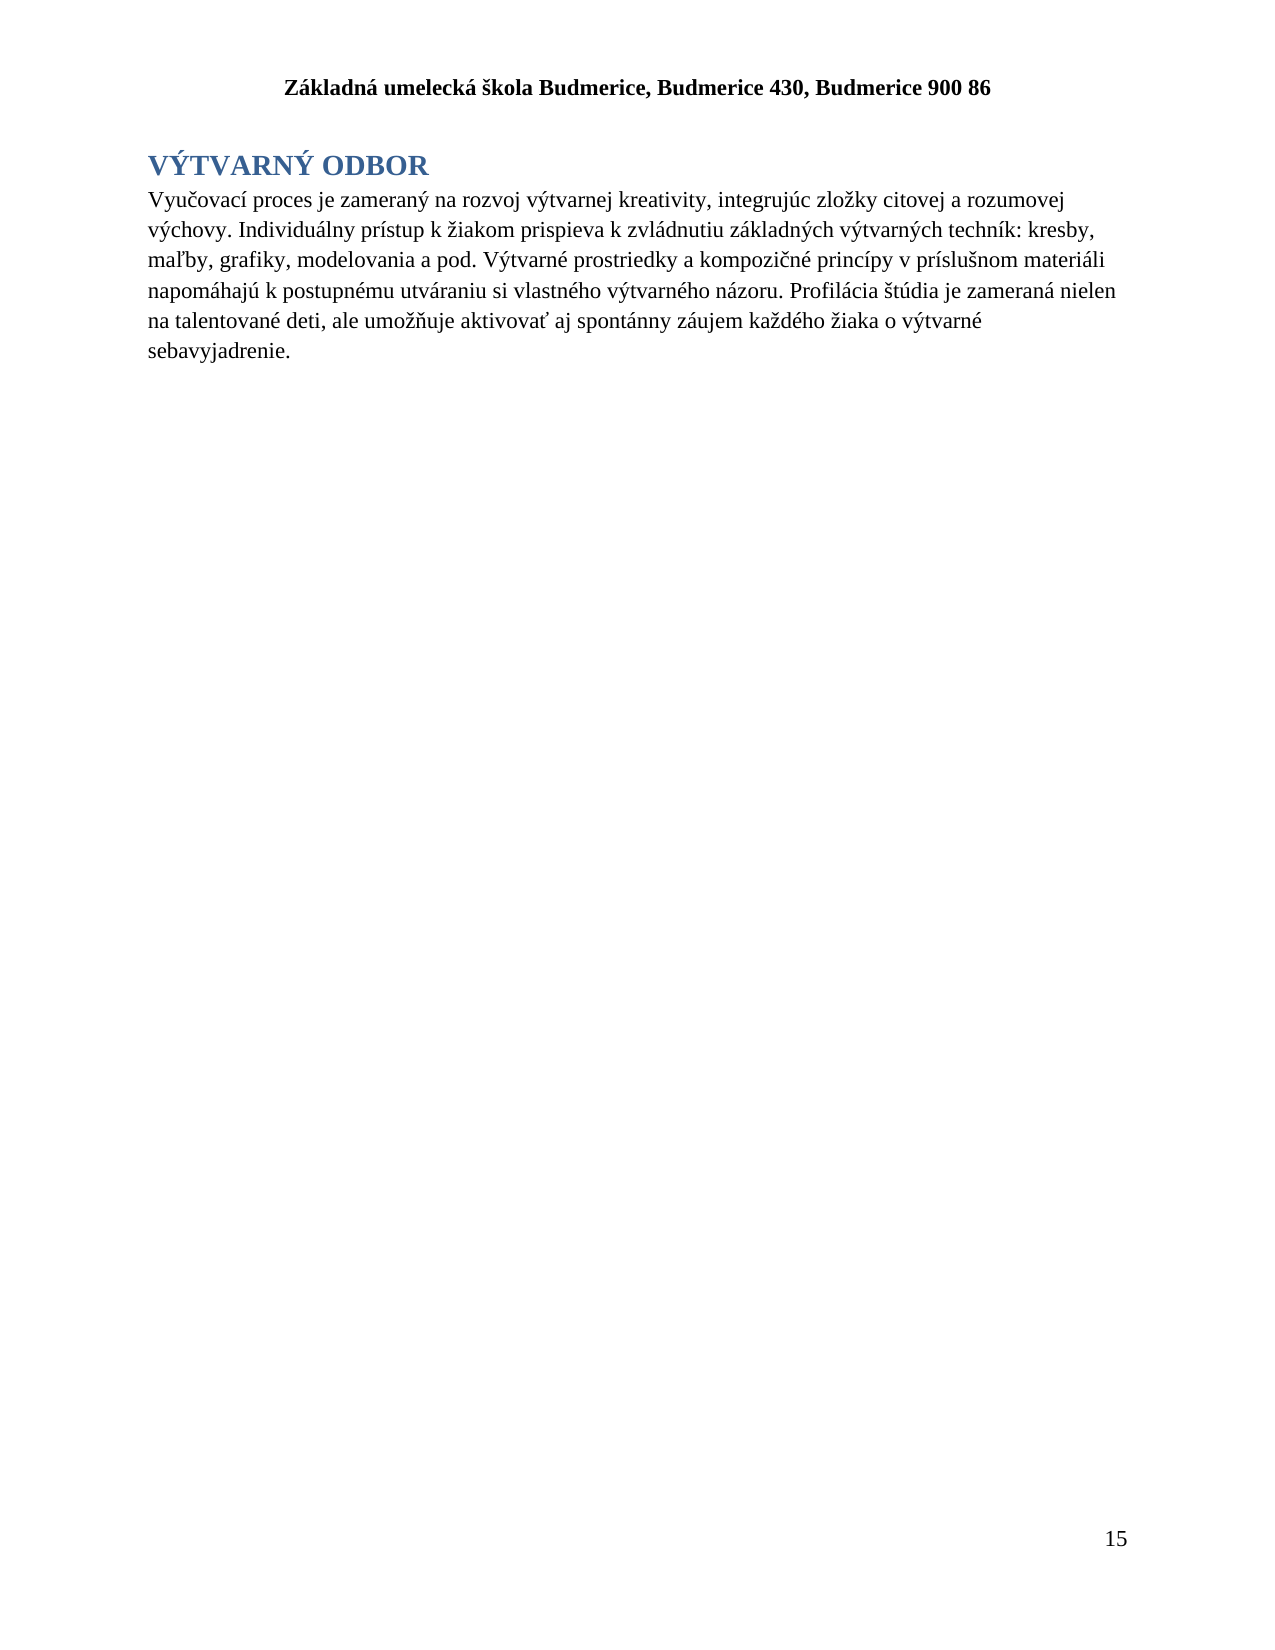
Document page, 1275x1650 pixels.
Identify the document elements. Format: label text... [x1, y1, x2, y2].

subtitle VÝTVARNÝ ODBOR [148, 148, 1127, 181]
text Vyučovací proces je zameraný na rozvoj výtvarnej kreativity, integrujúc zložky citovej a rozumovej výchovy. Individuálny prístup k žiakom prispieva k zvládnutiu základných výtvarných techník: kresby, maľby, grafiky, modelovania a pod. Výtvarné prostriedky a kompozičné princípy v príslušnom materiáli napomáhajú k postupnému utváraniu si vlastného výtvarného názoru. Profilácia štúdia je zameraná nielen na talentované deti, ale umožňuje aktivovať aj spontánny záujem každého žiaka o výtvarné sebavyjadrenie. [148, 186, 1127, 363]
